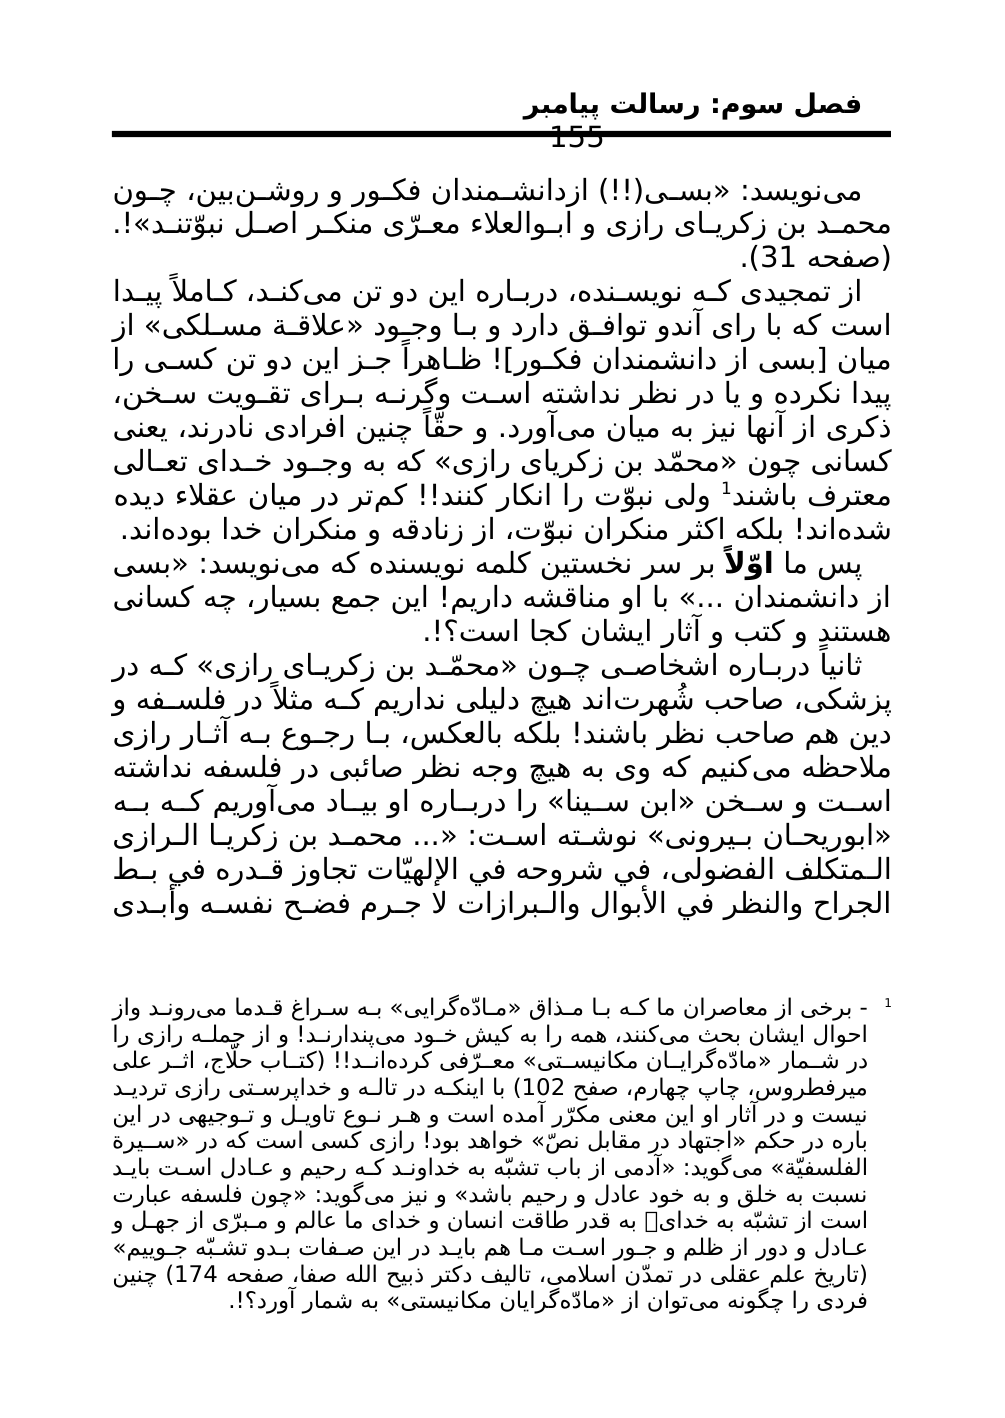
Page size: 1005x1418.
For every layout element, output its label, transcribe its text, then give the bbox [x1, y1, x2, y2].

text می‌نویسد: «بسی(!!) ازدانشمندان فکور و روشن‌بین، چون محمد بن زکریای رازی و ابوالعلاء معرّی منکر اصل نبوّتند»!. (صفحه 31). [112, 173, 892, 275]
text ثانیاً درباره اشخاصی چون «محمّد بن زکریای رازی» که در پزشکی، صاحب شُهرت‌اند هیچ دلیلی نداریم که مثلاً در فلسفه و دین هم صاحب‌ نظر باشند! بلکه بالعکس، با رجوع به آثار رازی ملاحظه می‌کنیم که وی به هیچ وجه نظر صائبی در فلسفه نداشته است و سخن «ابن سینا» را درباره او بیاد می‌آوریم که به «ابوریحان بیرونی» نوشته است: «... محمد بن زکریا الرازی الـمتکلف الفضولی، في شروحه في الإلهیّات تجاوز قدره في بط الجراح والنظر في الأبوال والبرازات لا جرم فضح نفسه وأبدی جهله». یعنی: «...محمّد بن زکریای رازی آن خودپسند یاوه‌سرا که در بیاناتش نسبت به الهیّات از حدّ خویش که شکافتن زخم‌ها و نظر کردن در ادرار و مدفوع بیماران است در گذشته و ناخواسته خود را رسوا ساخته و جهل خویش را آشکار نموده است»!. [112, 648, 892, 920]
text پس ما اوّلاً بر سر نخستین کلمه نویسنده که می‌نویسد: «بسی از دانشمندان ...» با او مناقشه داریم! این جمع بسیار، چه کسانی هستند و کتب و آثار ایشان کجا است؟!. [112, 546, 892, 648]
text از تمجیدی که نویسنده، درباره این دو تن می‌کند، کاملاً پیدا است که با رای آندو توافق دارد و با وجود «علاقة مسلکی» از میان [بسی از دانشمندان فکور]! ظاهراً جز این دو تن کسی را پیدا نکرده و یا در نظر نداشته است وگرنه برای تقویت سخن، ذکری از آنها نیز به میان می‌آورد. و حقّاً چنین افرادی نادرند، یعنی کسانی چون «محمّد بن زکریای رازی» که به وجود خدای تعالی معترف باشند ولی نبوّت را انکار کنند!! کم‌تر در میان عقلاء دیده شده‌اند! بلکه اکثر منکران نبوّت، از زنادقه و منکران خدا بوده‌اند. [112, 275, 892, 546]
